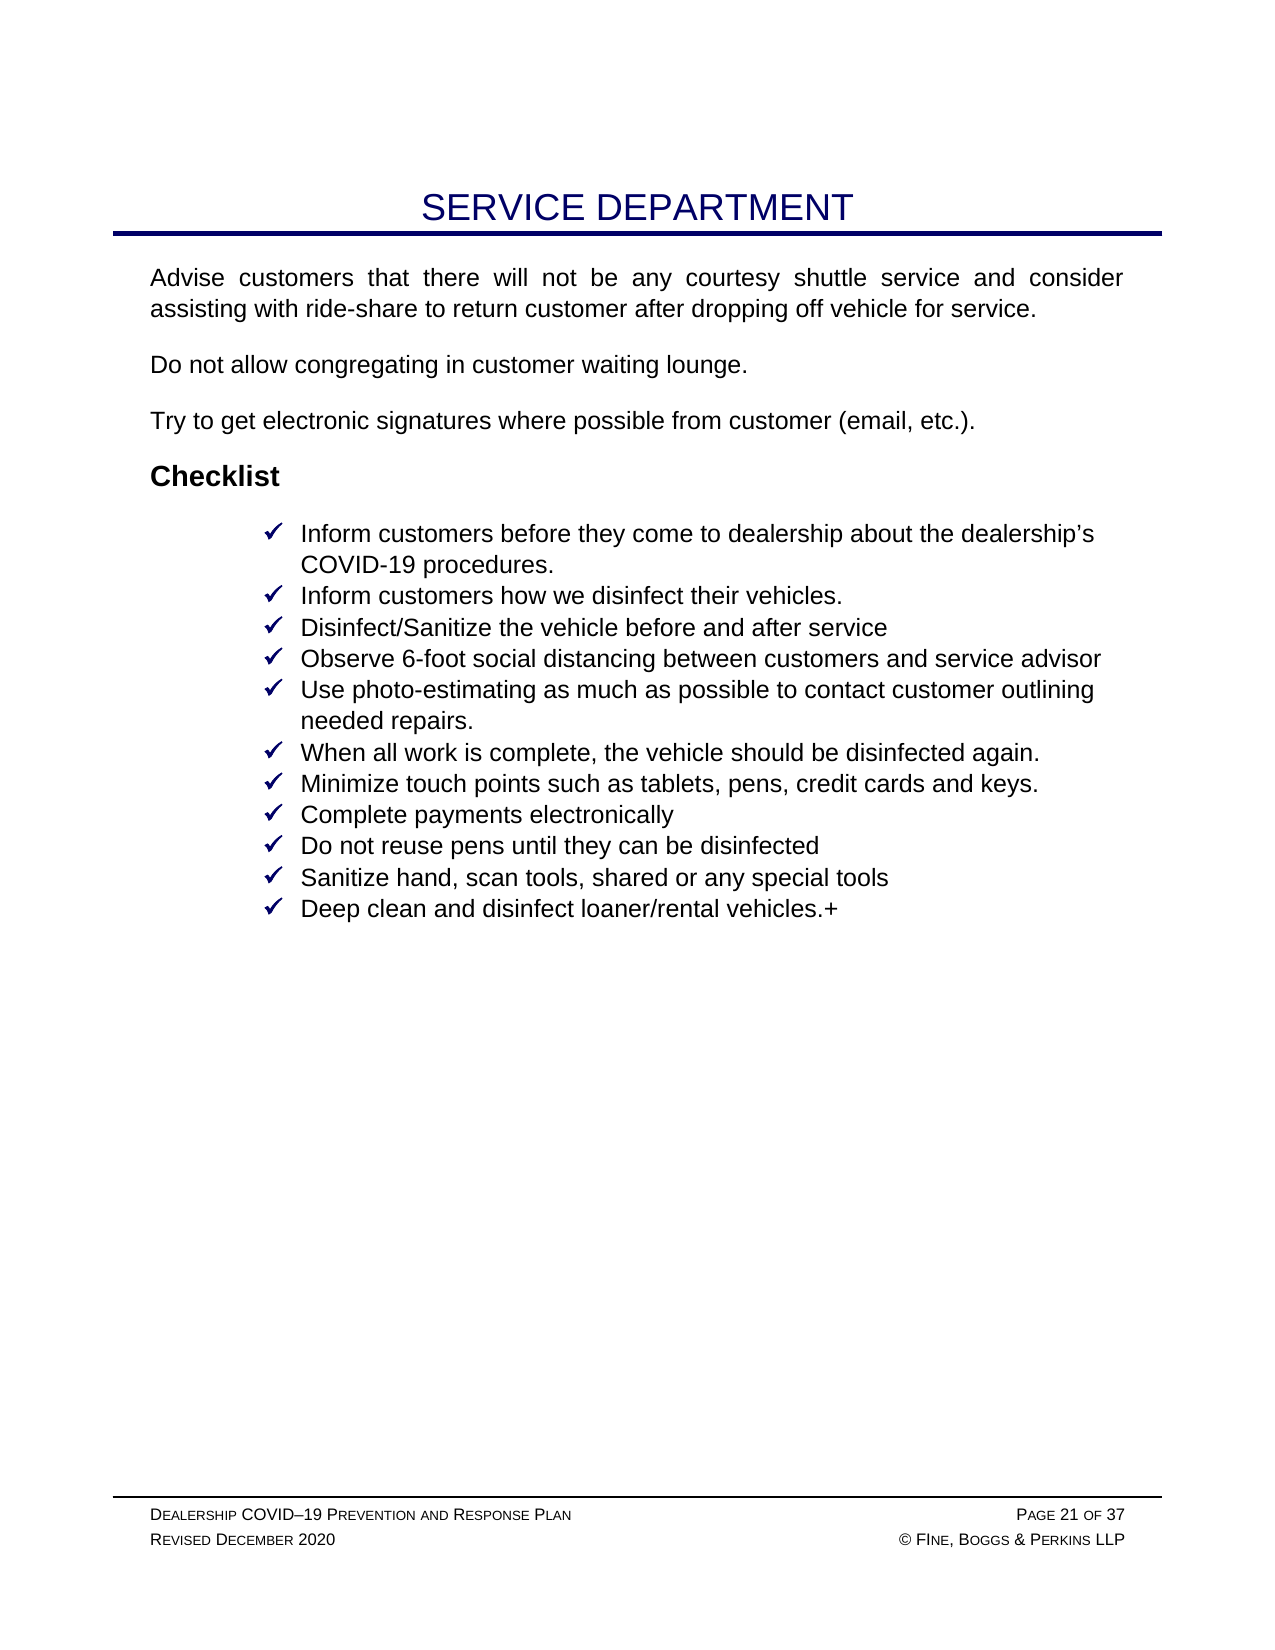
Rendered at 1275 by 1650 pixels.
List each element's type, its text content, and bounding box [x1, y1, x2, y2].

text Minimize touch points such as tablets, pens, credit cards and keys. [263, 767, 1125, 798]
text Do not allow congregating in customer waiting lounge. [150, 348, 1125, 380]
text Disinfect/Sanitize the vehicle before and after service [263, 611, 1125, 642]
text Complete payments electronically [263, 798, 1125, 830]
text Try to get electronic signatures where possible from customer (email, etc.). [150, 405, 1125, 436]
text Inform customers before they come to dealership about the dealership’s COVID-19 procedures. [263, 517, 1125, 580]
text Deep clean and disinfect loaner/rental vehicles.+ [263, 892, 1125, 923]
text Sanitize hand, scan tools, shared or any special tools [263, 861, 1125, 892]
text When all work is complete, the vehicle should be disinfected again. [263, 736, 1125, 767]
text Advise customers that there will not be any courtesy shuttle service and consider assisting with ride-share to return customer after dropping off vehicle for service. [150, 261, 1125, 323]
text Inform customers how we disinfect their vehicles. [263, 580, 1125, 611]
text Observe 6-foot social distancing between customers and service advisor [263, 642, 1125, 673]
text Do not reuse pens until they can be disinfected [263, 830, 1125, 861]
text Use photo-estimating as much as possible to contact customer outlining needed repairs. [263, 673, 1125, 736]
text Checklist [150, 461, 1125, 492]
text SERVICE DEPARTMENT [112, 187, 1162, 236]
